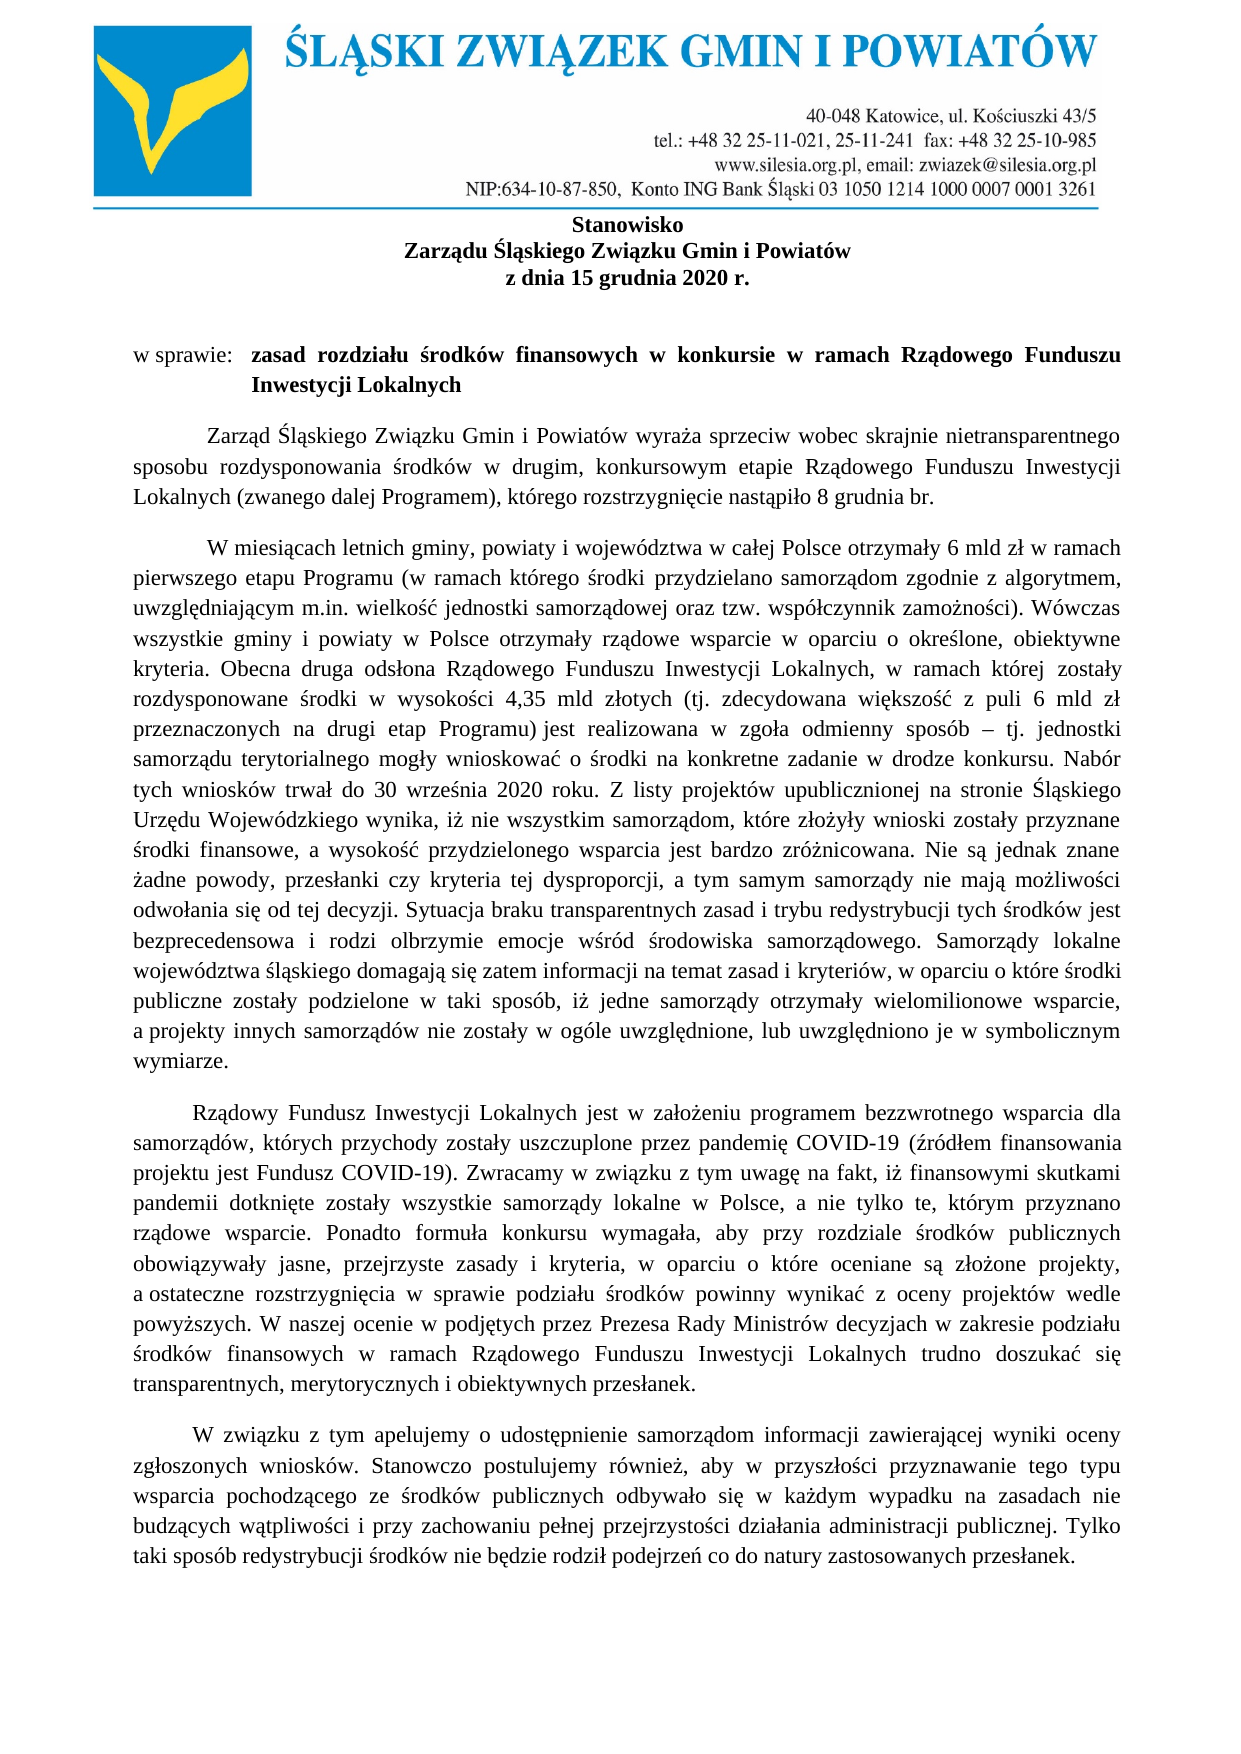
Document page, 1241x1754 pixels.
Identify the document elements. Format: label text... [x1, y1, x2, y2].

text W związku z tym apelujemy o udostępnienie samorządom informacji zawierającej wyniki oceny zgłoszonych wniosków. Stanowczo postulujemy również, aby w przyszłości przyznawanie tego typu wsparcia pochodzącego ze środków publicznych odbywało się w każdym wypadku na zasadach nie budzących wątpliwości i przy zachowaniu pełnej przejrzystości działania administracji publicznej. Tylko taki sposób redystrybucji środków nie będzie rodził podejrzeń co do natury zastosowanych przesłanek. [133, 1421, 1122, 1569]
text Zarząd Śląskiego Związku Gmin i Powiatów wyraża sprzeciw wobec skrajnie nietransparentnego sposobu rozdysponowania środków w drugim, konkursowym etapie Rządowego Funduszu Inwestycji Lokalnych (zwanego dalej Programem), którego rozstrzygnięcie nastąpiło 8 grudnia br. [133, 422, 1122, 509]
picture [89, 23, 1102, 212]
text z dnia 15 grudnia 2020 r. [133, 264, 1122, 290]
text Zarządu Śląskiego Związku Gmin i Powiatów [133, 237, 1122, 264]
text Stanowisko [133, 130, 1122, 237]
text Rządowy Fundusz Inwestycji Lokalnych jest w założeniu programem bezzwrotnego wsparcia dla samorządów, których przychody zostały uszczuplone przez pandemię COVID-19 (źródłem finansowania projektu jest Fundusz COVID-19). Zwracamy w związku z tym uwagę na fakt, iż finansowymi skutkami pandemii dotknięte zostały wszystkie samorządy lokalne w Polsce, a nie tylko te, którym przyznano rządowe wsparcie. Ponadto formuła konkursu wymagała, aby przy rozdziale środków publicznych obowiązywały jasne, przejrzyste zasady i kryteria, w oparciu o które oceniane są złożone projekty, a ostateczne rozstrzygnięcia w sprawie podziału środków powinny wynikać z oceny projektów wedle powyższych. W naszej ocenie w podjętych przez Prezesa Rady Ministrów decyzjach w zakresie podziału środków finansowych w ramach Rządowego Funduszu Inwestycji Lokalnych trudno doszukać się transparentnych, merytorycznych i obiektywnych przesłanek. [133, 1098, 1122, 1397]
text W miesiącach letnich gminy, powiaty i województwa w całej Polsce otrzymały 6 mld zł w ramach pierwszego etapu Programu (w ramach którego środki przydzielano samorządom zgodnie z algorytmem, uwzględniającym m.in. wielkość jednostki samorządowej oraz tzw. współczynnik zamożności). Wówczas wszystkie gminy i powiaty w Polsce otrzymały rządowe wsparcie w oparciu o określone, obiektywne kryteria. Obecna druga odsłona Rządowego Funduszu Inwestycji Lokalnych, w ramach której zostały rozdysponowane środki w wysokości 4,35 mld złotych (tj. zdecydowana większość z puli 6 mld zł przeznaczonych na drugi etap Programu) jest realizowana w zgoła odmienny sposób – tj. jednostki samorządu terytorialnego mogły wnioskować o środki na konkretne zadanie w drodze konkursu. Nabór tych wniosków trwał do 30 września 2020 roku. Z listy projektów upublicznionej na stronie Śląskiego Urzędu Wojewódzkiego wynika, iż nie wszystkim samorządom, które złożyły wnioski zostały przyznane środki finansowe, a wysokość przydzielonego wsparcia jest bardzo zróżnicowana. Nie są jednak znane żadne powody, przesłanki czy kryteria tej dysproporcji, a tym samym samorządy nie mają możliwości odwołania się od tej decyzji. Sytuacja braku transparentnych zasad i trybu redystrybucji tych środków jest bezprecedensowa i rodzi olbrzymie emocje wśród środowiska samorządowego. Samorządy lokalne województwa śląskiego domagają się zatem informacji na temat zasad i kryteriów, w oparciu o które środki publiczne zostały podzielone w taki sposób, iż jedne samorządy otrzymały wielomilionowe wsparcie, a projekty innych samorządów nie zostały w ogóle uwzględnione, lub uwzględniono je w symbolicznym wymiarze. [133, 772, 1122, 1074]
text w sprawie: zasad rozdziału środków finansowych w konkursie w ramach Rządowego Funduszu Inwestycji Lokalnych [133, 341, 1122, 398]
